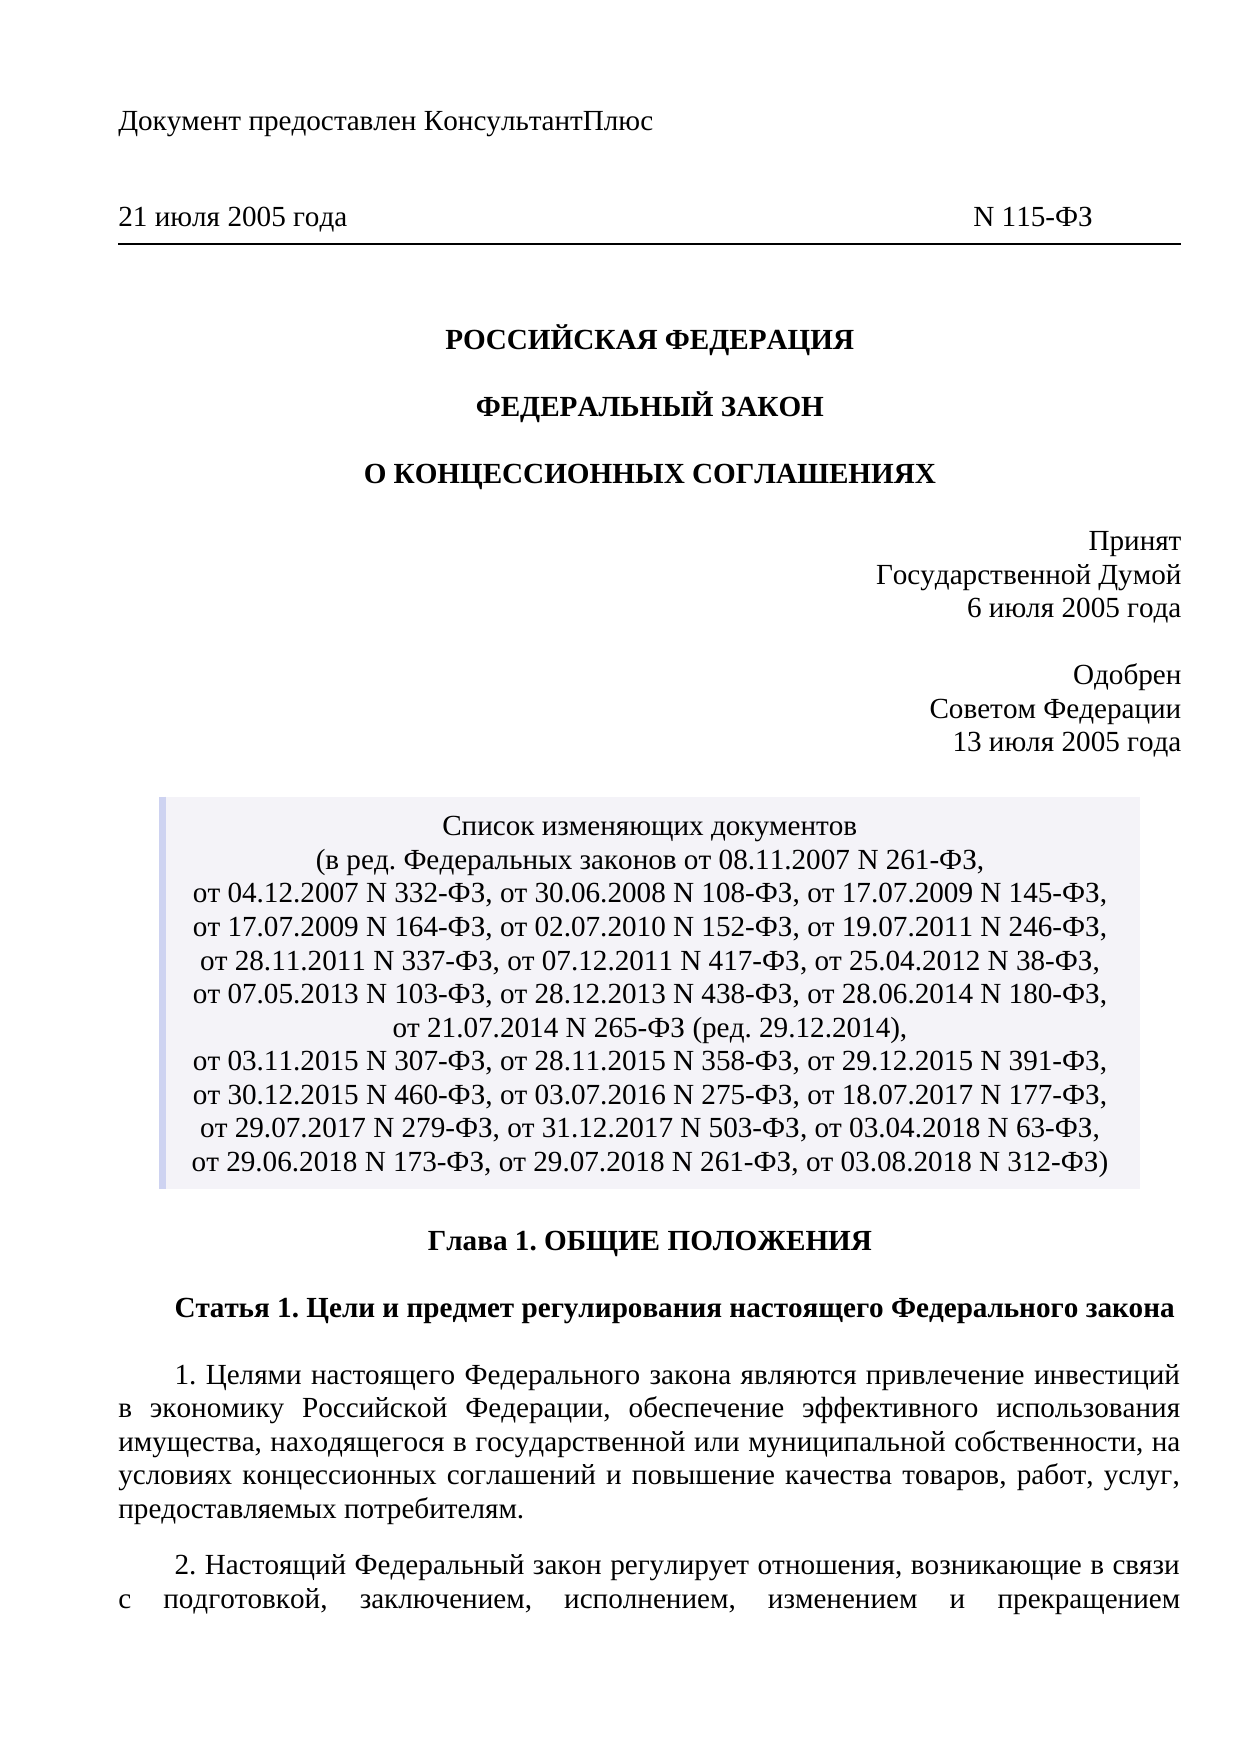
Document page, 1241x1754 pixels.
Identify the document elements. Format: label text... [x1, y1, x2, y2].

text Одобрен [118, 657, 1181, 691]
title Документ предоставлен КонсультантПлюс [118, 103, 1181, 165]
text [118, 1547, 1181, 1614]
text 13 июля 2005 года [118, 724, 1181, 758]
title Статья 1. Цели и предмет регулирования настоящего Федерального закона [118, 1290, 1181, 1323]
table_header Список изменяющих документов (в ред. Федеральных законов от 08.11.2007 N 261-ФЗ, от 04.12.2007 N 332-ФЗ, от 30.06.2008 N 108-ФЗ, от 17.07.2009 N 145-ФЗ, от 17.07.2009 N 164-ФЗ, от 02.07.2010 N 152-ФЗ, от 19.07.2011 N 246-ФЗ, от 28.11.2011 N 337-ФЗ, от 07.12.2011 N 417-ФЗ, от 25.04.2012 N 38-ФЗ, от 07.05.2013 N 103-ФЗ, от 28.12.2013 N 438-ФЗ, от 28.06.2014 N 180-ФЗ, от 21.07.2014 N 265-ФЗ (ред. 29.12.2014), от 03.11.2015 N 307-ФЗ, от 28.11.2015 N 358-ФЗ, от 29.12.2015 N 391-ФЗ, от 30.12.2015 N 460-ФЗ, от 03.07.2016 N 275-ФЗ, от 18.07.2017 N 177-ФЗ, от 29.07.2017 N 279-ФЗ, от 31.12.2017 N 503-ФЗ, от 03.04.2018 N 63-ФЗ, от 29.06.2018 N 173-ФЗ, от 29.07.2018 N 261-ФЗ, от 03.08.2018 N 312-ФЗ) [166, 797, 1134, 1189]
table_header N 115-ФЗ [605, 199, 1092, 232]
text Государственной Думой [118, 557, 1181, 590]
title ФЕДЕРАЛЬНЫЙ ЗАКОН [118, 389, 1181, 423]
text Принят [118, 523, 1181, 557]
text Советом Федерации [118, 691, 1181, 724]
title О КОНЦЕССИОННЫХ СОГЛАШЕНИЯХ [118, 456, 1181, 490]
title РОССИЙСКАЯ ФЕДЕРАЦИЯ [118, 322, 1181, 356]
text 6 июля 2005 года [118, 590, 1181, 624]
text 1. Целями настоящего Федерального закона являются привлечение инвестиций в экономику Российской Федерации, обеспечение эффективного использования имущества, находящегося в государственной или муниципальной собственности, на условиях концессионных соглашений и повышение качества товаров, работ, услуг, предоставляемых потребителям. [118, 1357, 1181, 1524]
title Глава 1. ОБЩИЕ ПОЛОЖЕНИЯ [118, 1223, 1181, 1256]
table_header 21 июля 2005 года [118, 199, 605, 232]
